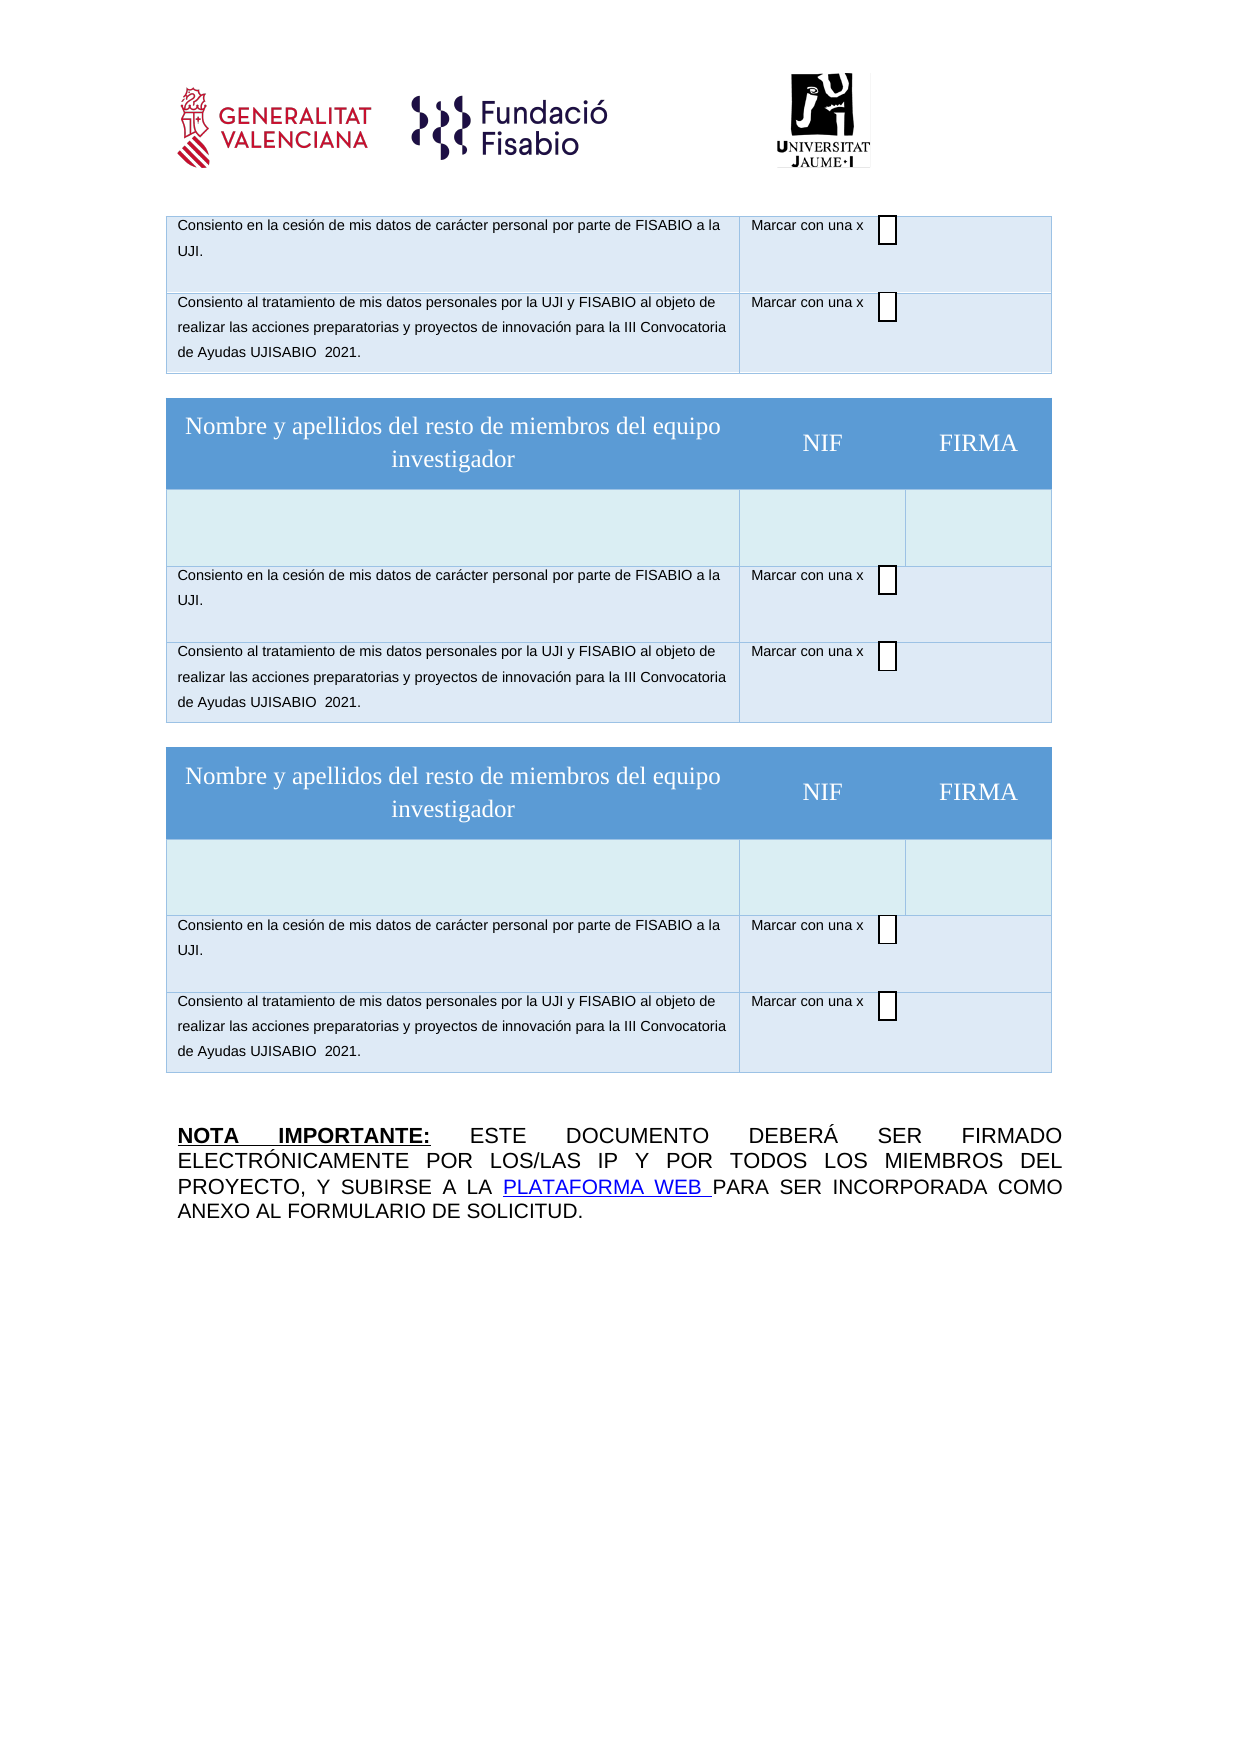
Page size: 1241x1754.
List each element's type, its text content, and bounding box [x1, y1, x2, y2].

table_header NIF [740, 748, 905, 839]
table_cell Marcar con una x [740, 567, 1051, 642]
table_cell Marcar con una x [740, 993, 1051, 1072]
table_cell [906, 490, 1051, 566]
table_cell Consiento en la cesión de mis datos de carácter personal por parte de FISABIO a la UJI. [167, 217, 739, 292]
text NOTA IMPORTANTE: ESTE DOCUMENTO DEBERÁ SER FIRMADO ELECTRÓNICAMENTE POR LOS/LAS IP Y POR TODOS LOS MIEMBROS DEL PROYECTO, Y SUBIRSE A LA PLATAFORMA WEB PARA SER INCORPORADA COMO ANEXO AL FORMULARIO DE SOLICITUD. [177, 1123, 1063, 1223]
table_cell Consiento en la cesión de mis datos de carácter personal por parte de FISABIO a la UJI. [167, 567, 739, 642]
table_cell Marcar con una x [740, 916, 1051, 992]
table_cell Marcar con una x [740, 217, 1051, 292]
table_cell [906, 840, 1051, 915]
picture [177, 87, 621, 168]
table_cell Marcar con una x [740, 643, 1051, 722]
table_cell [167, 840, 739, 915]
table_cell [740, 490, 905, 566]
table_cell Marcar con una x [740, 294, 1051, 372]
table_cell [167, 490, 739, 566]
table_cell Consiento en la cesión de mis datos de carácter personal por parte de FISABIO a la UJI. [167, 916, 739, 992]
table_header FIRMA [905, 399, 1051, 489]
table_header Nombre y apellidos del resto de miembros del equipo investigador [167, 399, 740, 489]
picture [777, 73, 871, 168]
table_header FIRMA [905, 748, 1051, 839]
table_header Nombre y apellidos del resto de miembros del equipo investigador [167, 748, 740, 839]
table_header NIF [740, 399, 905, 489]
table_cell [740, 840, 905, 915]
